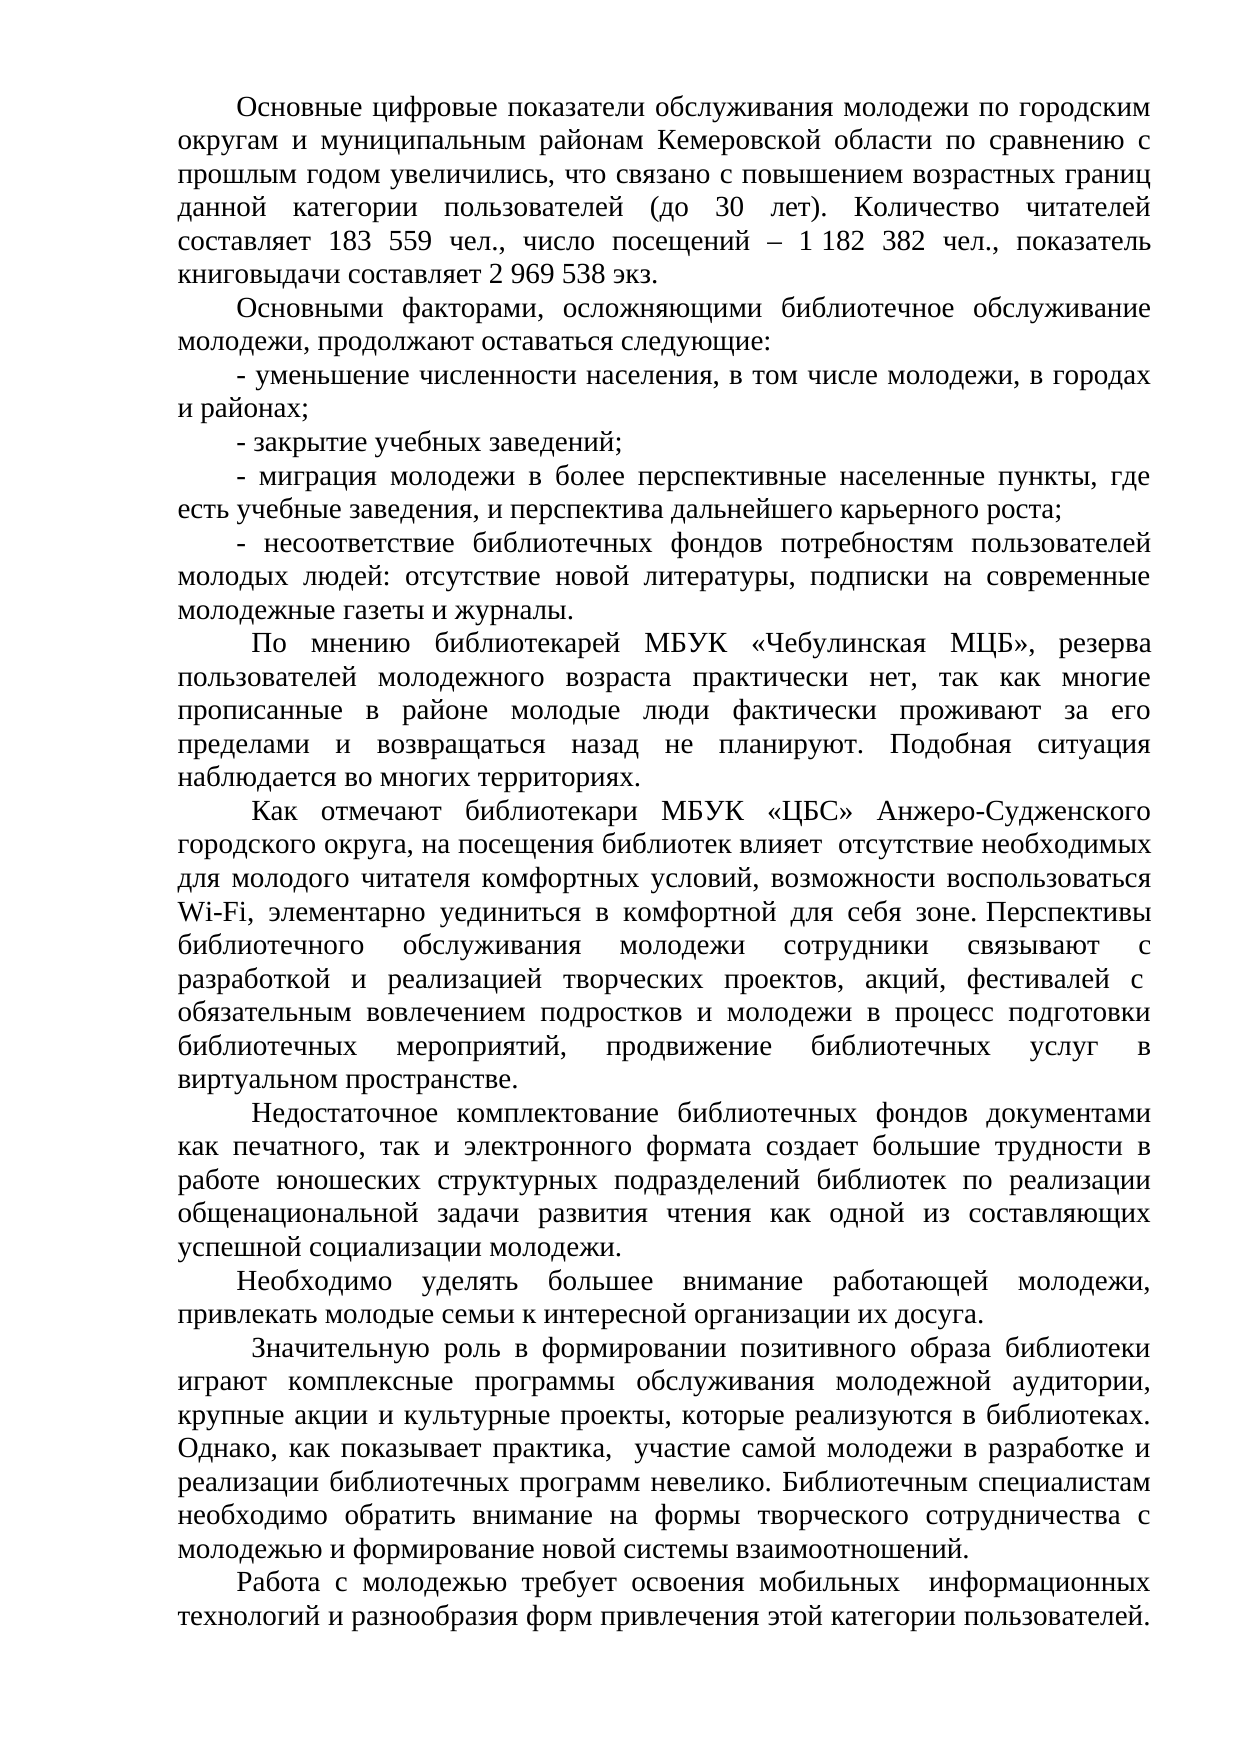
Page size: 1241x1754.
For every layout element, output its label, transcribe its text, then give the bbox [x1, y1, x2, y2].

text Как отмечают библиотекари МБУК «ЦБС» Анжеро-Судженского городского округа, на посещения библиотек влияет отсутствие необходимых для молодого читателя комфортных условий, возможности воспользоваться Wi-Fi, элементарно уединиться в комфортной для себя зоне. Перспективы библиотечного обслуживания молодежи сотрудники связывают с разработкой и реализацией творческих проектов, акций, фестивалей с обязательным вовлечением подростков и молодежи в процесс подготовки библиотечных мероприятий, продвижение библиотечных услуг в виртуальном пространстве. [177, 793, 1152, 1095]
text Необходимо уделять большее внимание работающей молодежи, привлекать молодые семьи к интересной организации их досуга. [177, 1263, 1152, 1330]
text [177, 1564, 1152, 1632]
text - миграция молодежи в более перспективные населенные пункты, где есть учебные заведения, и перспектива дальнейшего карьерного роста; [177, 458, 1152, 525]
text - закрытие учебных заведений; [177, 424, 1152, 458]
text Основные цифровые показатели обслуживания молодежи по городским округам и муниципальным районам Кемеровской области по сравнению с прошлым годом увеличились, что связано с повышением возрастных границ данной категории пользователей (до 30 лет). Количество читателей составляет 183 559 чел., число посещений – 1 182 382 чел., показатель книговыдачи составляет 2 969 538 экз. [177, 89, 1152, 290]
text Недостаточное комплектование библиотечных фондов документами как печатного, так и электронного формата создает большие трудности в работе юношеских структурных подразделений библиотек по реализации общенациональной задачи развития чтения как одной из составляющих успешной социализации молодежи. [177, 1095, 1152, 1263]
text - уменьшение численности населения, в том числе молодежи, в городах и районах; [177, 357, 1152, 424]
text Основными факторами, осложняющими библиотечное обслуживание молодежи, продолжают оставаться следующие: [177, 290, 1152, 357]
text - несоответствие библиотечных фондов потребностям пользователей молодых людей: отсутствие новой литературы, подписки на современные молодежные газеты и журналы. [177, 525, 1152, 625]
text Значительную роль в формировании позитивного образа библиотеки играют комплексные программы обслуживания молодежной аудитории, крупные акции и культурные проекты, которые реализуются в библиотеках. Однако, как показывает практика, участие самой молодежи в разработке и реализации библиотечных программ невелико. Библиотечным специалистам необходимо обратить внимание на формы творческого сотрудничества с молодежью и формирование новой системы взаимоотношений. [177, 1330, 1152, 1564]
text По мнению библиотекарей МБУК «Чебулинская МЦБ», резерва пользователей молодежного возраста практически нет, так как многие прописанные в районе молодые люди фактически проживают за его пределами и возвращаться назад не планируют. Подобная ситуация наблюдается во многих территориях. [177, 625, 1152, 793]
